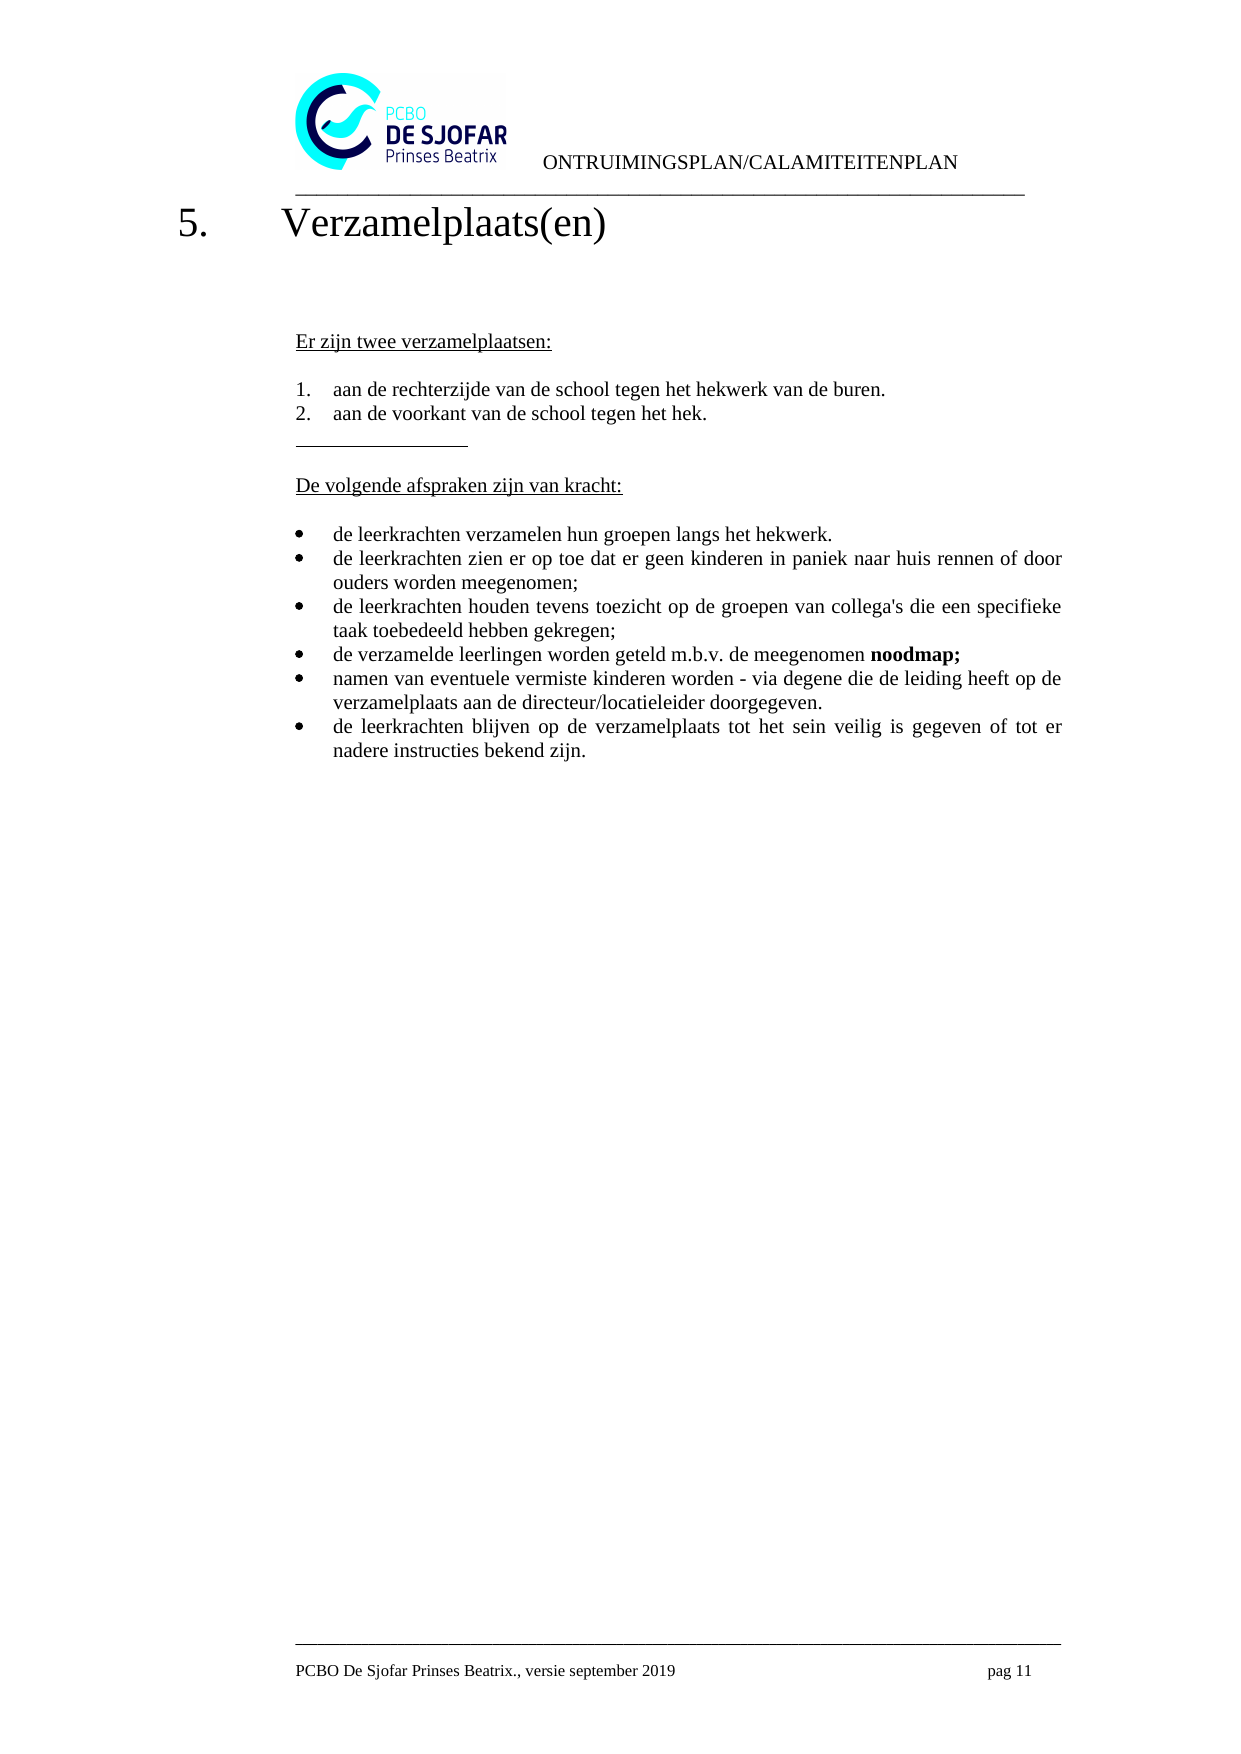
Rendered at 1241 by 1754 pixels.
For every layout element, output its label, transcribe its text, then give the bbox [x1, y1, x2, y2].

text de leerkrachten zien er op toe dat er geen kinderen in paniek naar huis rennen of door ouders worden meegenomen; [295, 546, 1063, 594]
picture [295, 73, 507, 170]
text de leerkrachten houden tevens toezicht op de groepen van collega's die een specifieke taak toebedeeld hebben gekregen; [295, 594, 1063, 642]
text de leerkrachten blijven op de verzamelplaats tot het sein veilig is gegeven of tot er nadere instructies bekend zijn. [295, 714, 1063, 762]
text de verzamelde leerlingen worden geteld m.b.v. de meegenomen noodmap; [295, 642, 1063, 666]
text Er zijn twee verzamelplaatsen: [295, 329, 1063, 353]
text De volgende afspraken zijn van kracht: [295, 473, 1063, 497]
subtitle 5. Verzamelplaats(en) [177, 198, 1063, 246]
list aan de voorkant van de school tegen het hek. [295, 401, 1063, 425]
text namen van eventuele vermiste kinderen worden - via degene die de leiding heeft op de verzamelplaats aan de directeur/locatieleider doorgegeven. [295, 666, 1063, 714]
list aan de rechterzijde van de school tegen het hekwerk van de buren. [295, 377, 1063, 401]
text de leerkrachten verzamelen hun groepen langs het hekwerk. [295, 522, 1063, 546]
